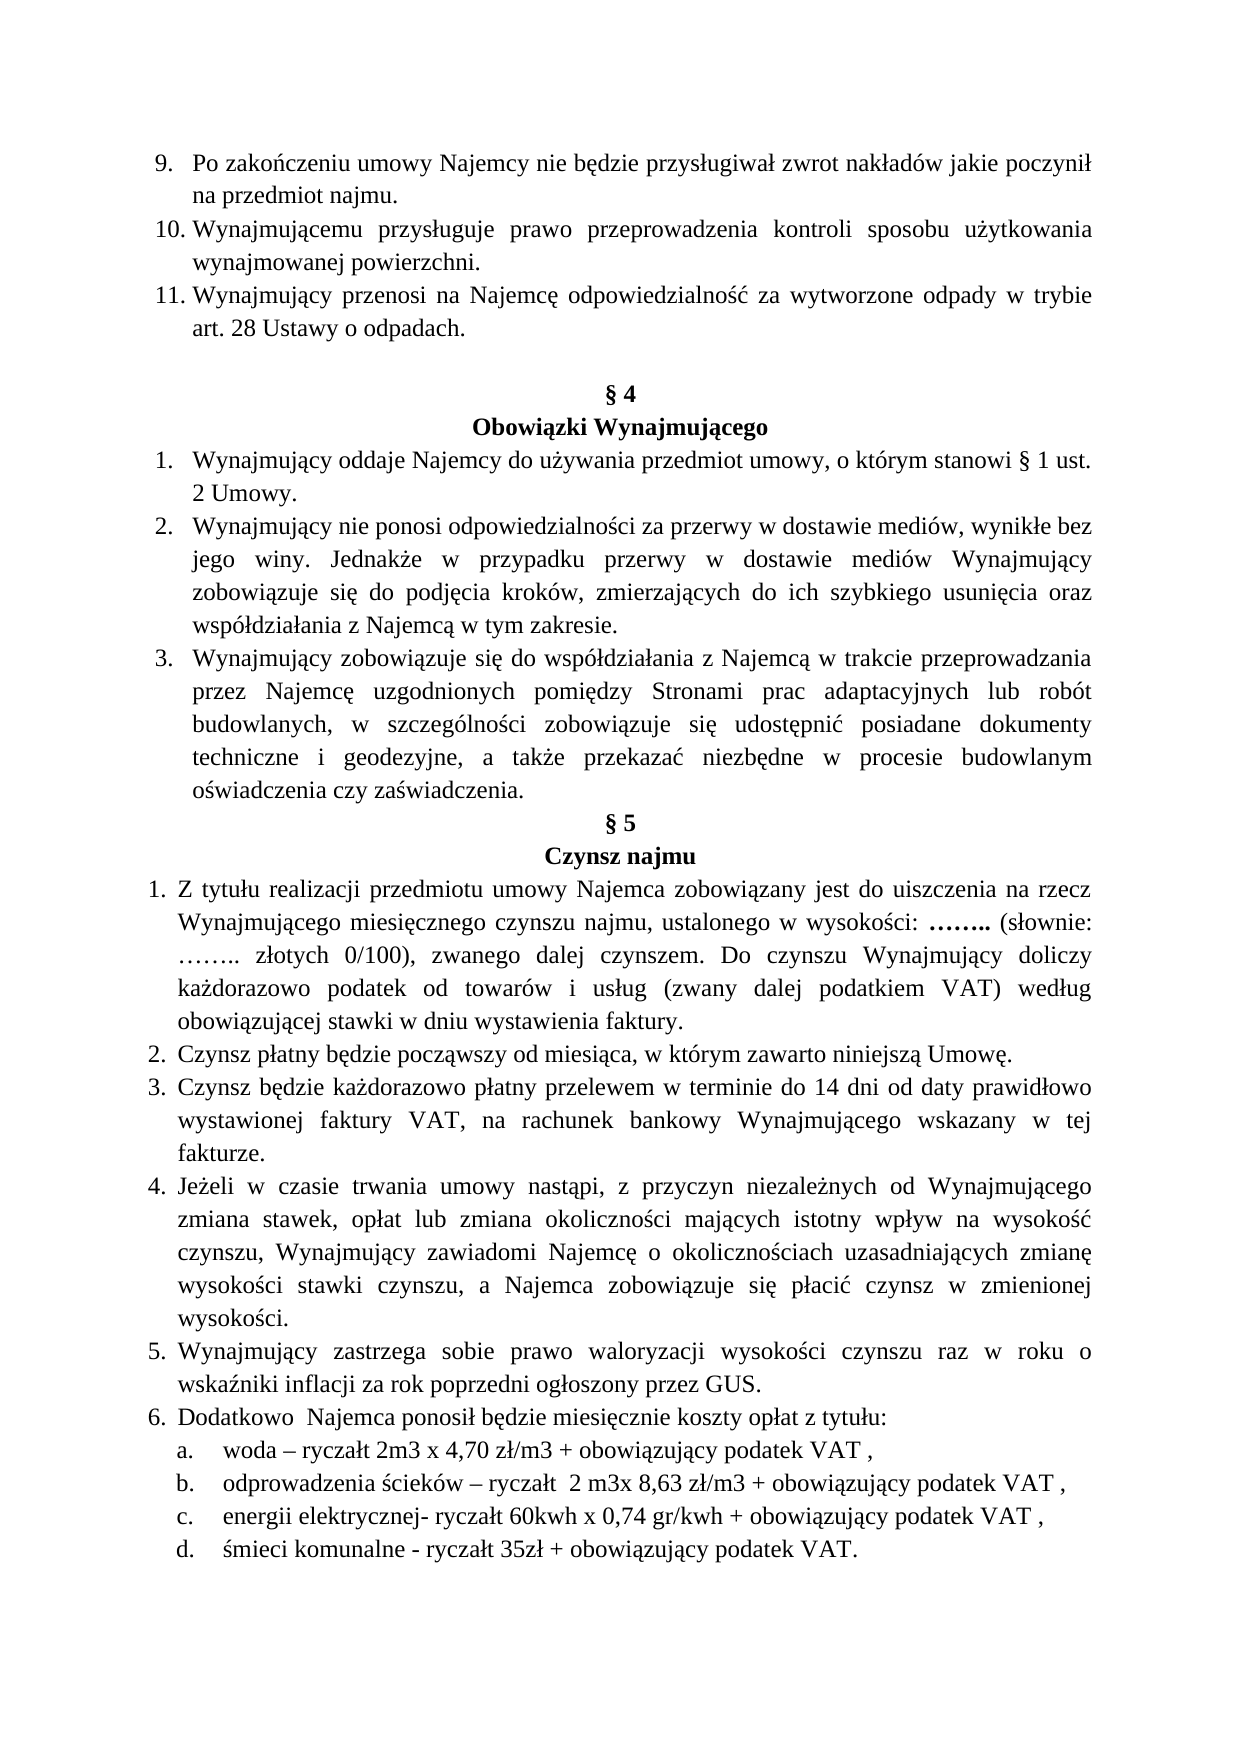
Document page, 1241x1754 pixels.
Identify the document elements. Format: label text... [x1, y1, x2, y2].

list Dodatkowo Najemca ponosił będzie miesięcznie koszty opłat z tytułu: [148, 1402, 1093, 1431]
list odprowadzenia ścieków – ryczałt 2 m3x 8,63 zł/m3 + obowiązujący podatek VAT , [185, 1468, 1093, 1497]
list Czynsz będzie każdorazowo płatny przelewem w terminie do 14 dni od daty prawidłowo wystawionej faktury VAT, na rachunek bankowy Wynajmującego wskazany w tej fakturze. [148, 1072, 1093, 1167]
list woda – ryczałt 2m3 x 4,70 zł/m3 + obowiązujący podatek VAT , [185, 1435, 1093, 1464]
text § 4 [148, 379, 1093, 407]
text § 5 [148, 808, 1093, 837]
list śmieci komunalne - ryczałt 35zł + obowiązujący podatek VAT. [185, 1534, 1093, 1563]
list energii elektrycznej- ryczałt 60kwh x 0,74 gr/kwh + obowiązujący podatek VAT , [185, 1501, 1093, 1530]
list Wynajmującemu przysługuje prawo przeprowadzenia kontroli sposobu użytkowania wynajmowanej powierzchni. [154, 214, 1093, 275]
list Z tytułu realizacji przedmiotu umowy Najemca zobowiązany jest do uiszczenia na rzecz Wynajmującego miesięcznego czynszu najmu, ustalonego w wysokości: …….. (słownie: …….. złotych 0/100), zwanego dalej czynszem. Do czynszu Wynajmujący doliczy każdorazowo podatek od towarów i usług (zwany dalej podatkiem VAT) według obowiązującej stawki w dniu wystawienia faktury. [148, 874, 1093, 1035]
list Wynajmujący zastrzega sobie prawo waloryzacji wysokości czynszu raz w roku o wskaźniki inflacji za rok poprzedni ogłoszony przez GUS. [148, 1336, 1093, 1398]
list Czynsz płatny będzie począwszy od miesiąca, w którym zawarto niniejszą Umowę. [148, 1039, 1093, 1068]
list Wynajmujący oddaje Najemcy do używania przedmiot umowy, o którym stanowi § 1 ust. 2 Umowy. [154, 445, 1093, 507]
list Wynajmujący przenosi na Najemcę odpowiedzialność za wytworzone odpady w trybie art. 28 Ustawy o odpadach. [154, 280, 1093, 341]
list Jeżeli w czasie trwania umowy nastąpi, z przyczyn niezależnych od Wynajmującego zmiana stawek, opłat lub zmiana okoliczności mających istotny wpływ na wysokość czynszu, Wynajmujący zawiadomi Najemcę o okolicznościach uzasadniających zmianę wysokości stawki czynszu, a Najemca zobowiązuje się płacić czynsz w zmienionej wysokości. [148, 1171, 1093, 1332]
text Czynsz najmu [148, 841, 1093, 870]
list Wynajmujący zobowiązuje się do współdziałania z Najemcą w trakcie przeprowadzania przez Najemcę uzgodnionych pomiędzy Stronami prac adaptacyjnych lub robót budowlanych, w szczególności zobowiązuje się udostępnić posiadane dokumenty techniczne i geodezyjne, a także przekazać niezbędne w procesie budowlanym oświadczenia czy zaświadczenia. [154, 643, 1093, 804]
list Po zakończeniu umowy Najemcy nie będzie przysługiwał zwrot nakładów jakie poczynił na przedmiot najmu. [154, 148, 1093, 209]
text Obowiązki Wynajmującego [148, 412, 1093, 441]
list Wynajmujący nie ponosi odpowiedzialności za przerwy w dostawie mediów, wynikłe bez jego winy. Jednakże w przypadku przerwy w dostawie mediów Wynajmujący zobowiązuje się do podjęcia kroków, zmierzających do ich szybkiego usunięcia oraz współdziałania z Najemcą w tym zakresie. [154, 511, 1093, 639]
